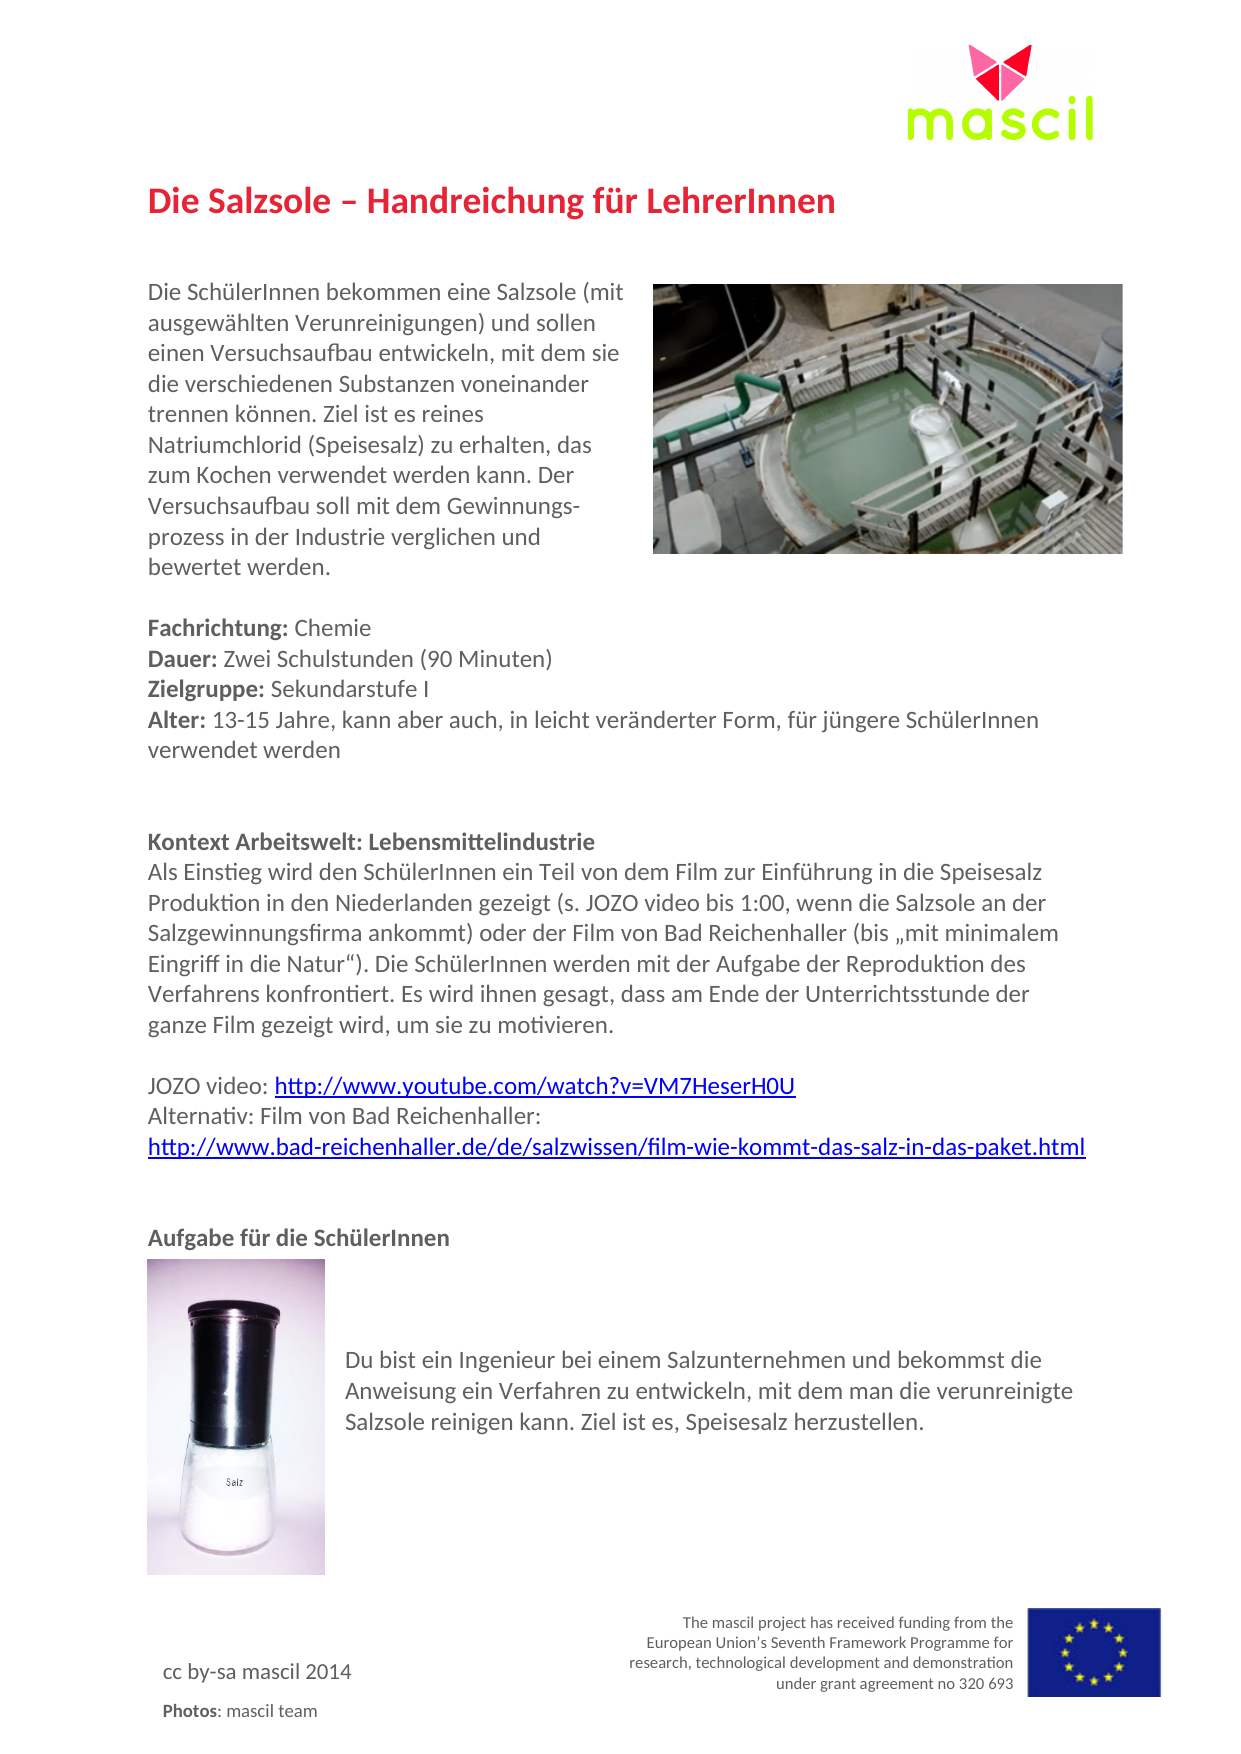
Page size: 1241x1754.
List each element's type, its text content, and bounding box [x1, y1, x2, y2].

text Fachrichtung: Chemie [148, 612, 1092, 643]
text JOZO video: http://www.youtube.com/watch?v=VM7HeserH0U [148, 1070, 1092, 1101]
text Alternativ: Film von Bad Reichenhaller: [148, 1101, 1092, 1131]
text http://www.bad-reichenhaller.de/de/salzwissen/film-wie-kommt-das-salz-in-das-paket.html [148, 1131, 1092, 1162]
text Dauer: Zwei Schulstunden (90 Minuten) [148, 643, 1092, 673]
text Alter: 13-15 Jahre, kann aber auch, in leicht veränderter Form, für jüngere SchülerInnen verwendet werden [148, 704, 1092, 765]
picture [147, 1259, 325, 1575]
picture [1027, 1608, 1162, 1697]
text Kontext Arbeitswelt: Lebensmittelindustrie [148, 826, 1092, 856]
picture [907, 45, 1093, 140]
text Du bist ein Ingenieur bei einem Salzunternehmen und bekommst die Anweisung ein Verfahren zu entwickeln, mit dem man die verunreinigte Salzsole reinigen kann. Ziel ist es, Speisesalz herzustellen. [148, 1345, 1092, 1436]
text Als Einstieg wird den SchülerInnen ein Teil von dem Film zur Einführung in die Speisesalz Produktion in den Niederlanden gezeigt (s. JOZO video bis 1:00, wenn die Salzsole an der Salzgewinnungsfirma ankommt) oder der Film von Bad Reichenhaller (bis „mit minimalem Eingriff in die Natur“). Die SchülerInnen werden mit der Aufgabe der Reproduktion des Verfahrens konfrontiert. Es wird ihnen gesagt, dass am Ende der Unterrichtsstunde der ganze Film gezeigt wird, um sie zu motivieren. [148, 856, 1092, 1039]
subtitle Die Salzsole – Handreichung für LehrerInnen [148, 177, 1092, 223]
text Zielgruppe: Sekundarstufe I [148, 673, 1092, 704]
text Aufgabe für die SchülerInnen [148, 1223, 1092, 1253]
picture [653, 284, 1123, 554]
